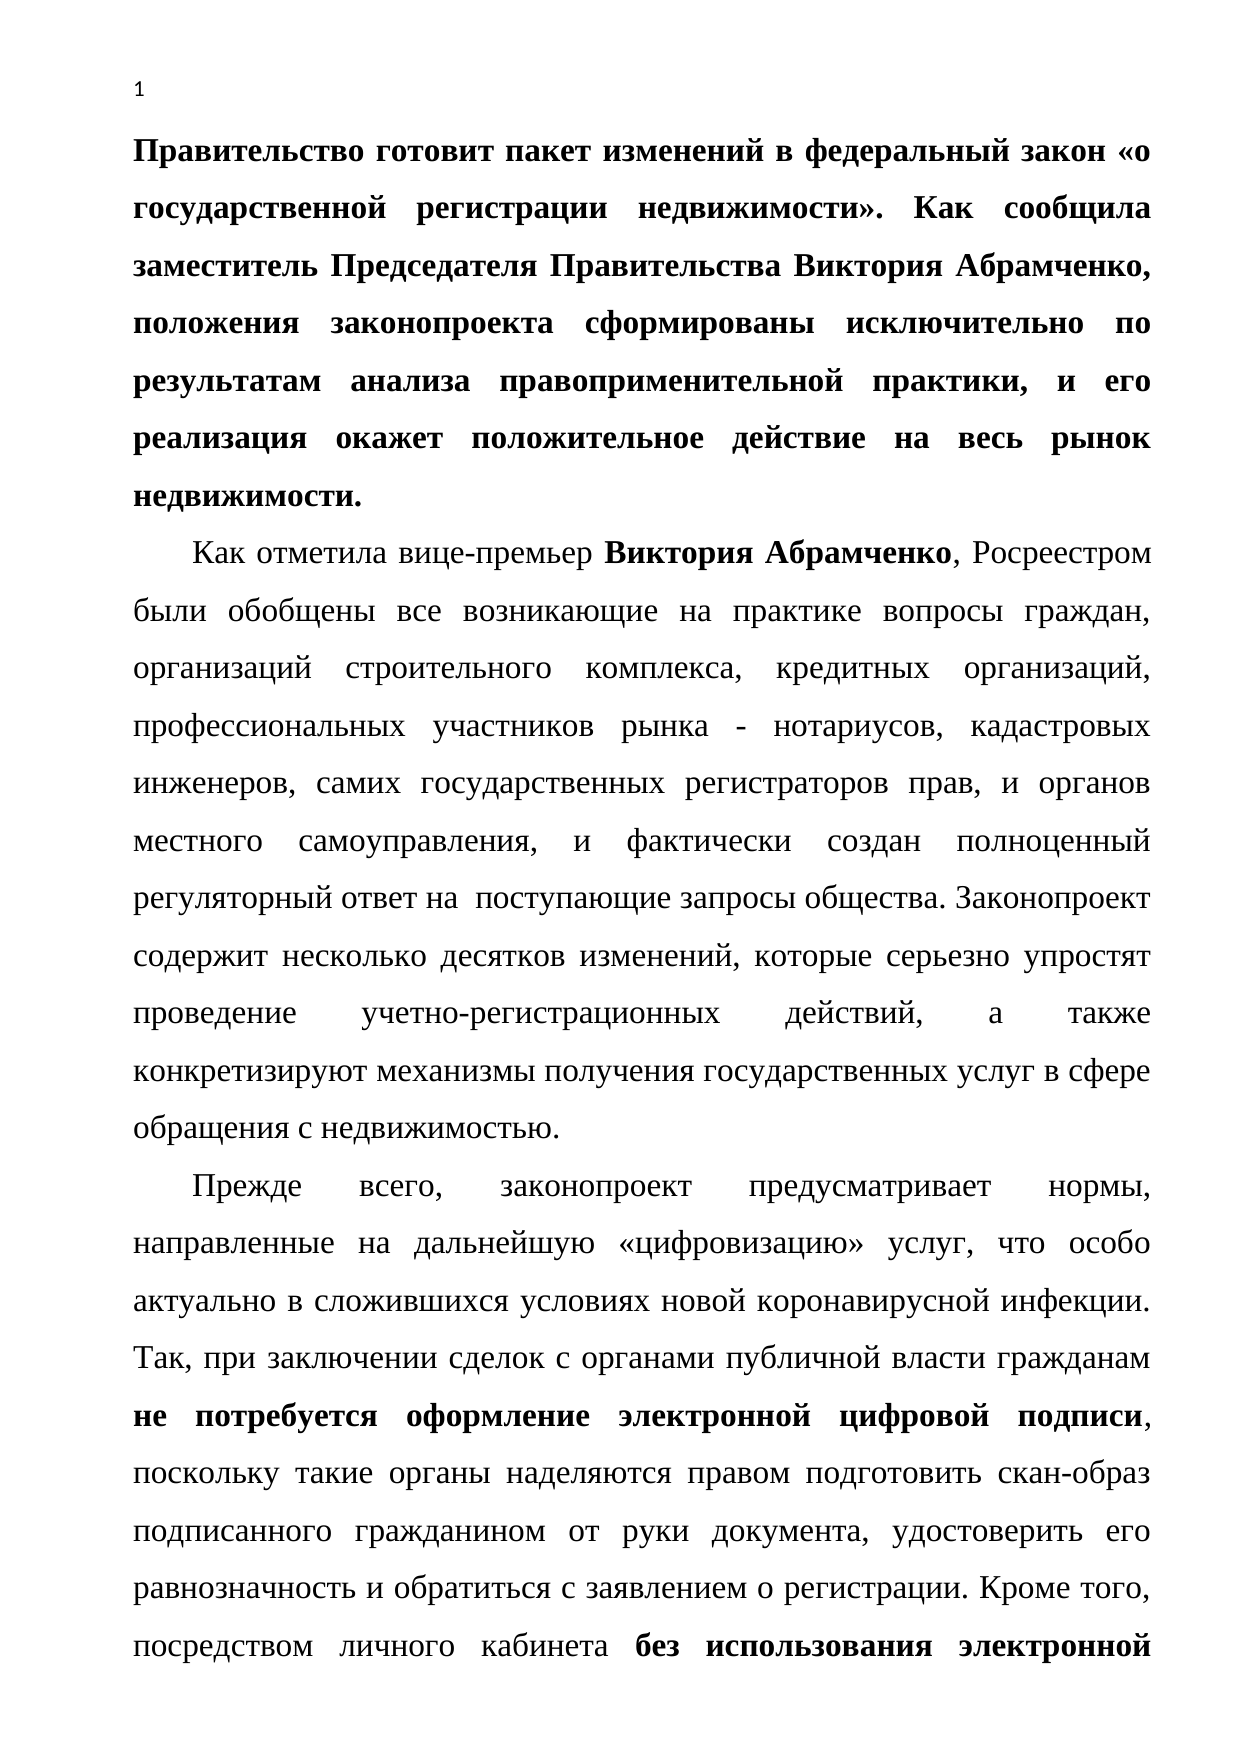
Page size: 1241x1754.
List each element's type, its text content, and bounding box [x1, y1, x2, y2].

text Как отметила вице-премьер Виктория Абрамченко, Росреестром были обобщены все возникающие на практике вопросы граждан, организаций строительного комплекса, кредитных организаций, профессиональных участников рынка - нотариусов, кадастровых инженеров, самих государственных регистраторов прав, и органов местного самоуправления, и фактически создан полноценный регуляторный ответ на поступающие запросы общества. Законопроект содержит несколько десятков изменений, которые серьезно упростят проведение учетно-регистрационных действий, а также конкретизируют механизмы получения государственных услуг в сфере обращения с недвижимостью. [133, 532, 1152, 1146]
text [133, 1165, 1152, 1663]
text Правительство готовит пакет изменений в федеральный закон «о государственной регистрации недвижимости». Как сообщила заместитель Председателя Правительства Виктория Абрамченко, положения законопроекта сформированы исключительно по результатам анализа правоприменительной практики, и его реализация окажет положительное действие на весь рынок недвижимости. [133, 130, 1152, 513]
